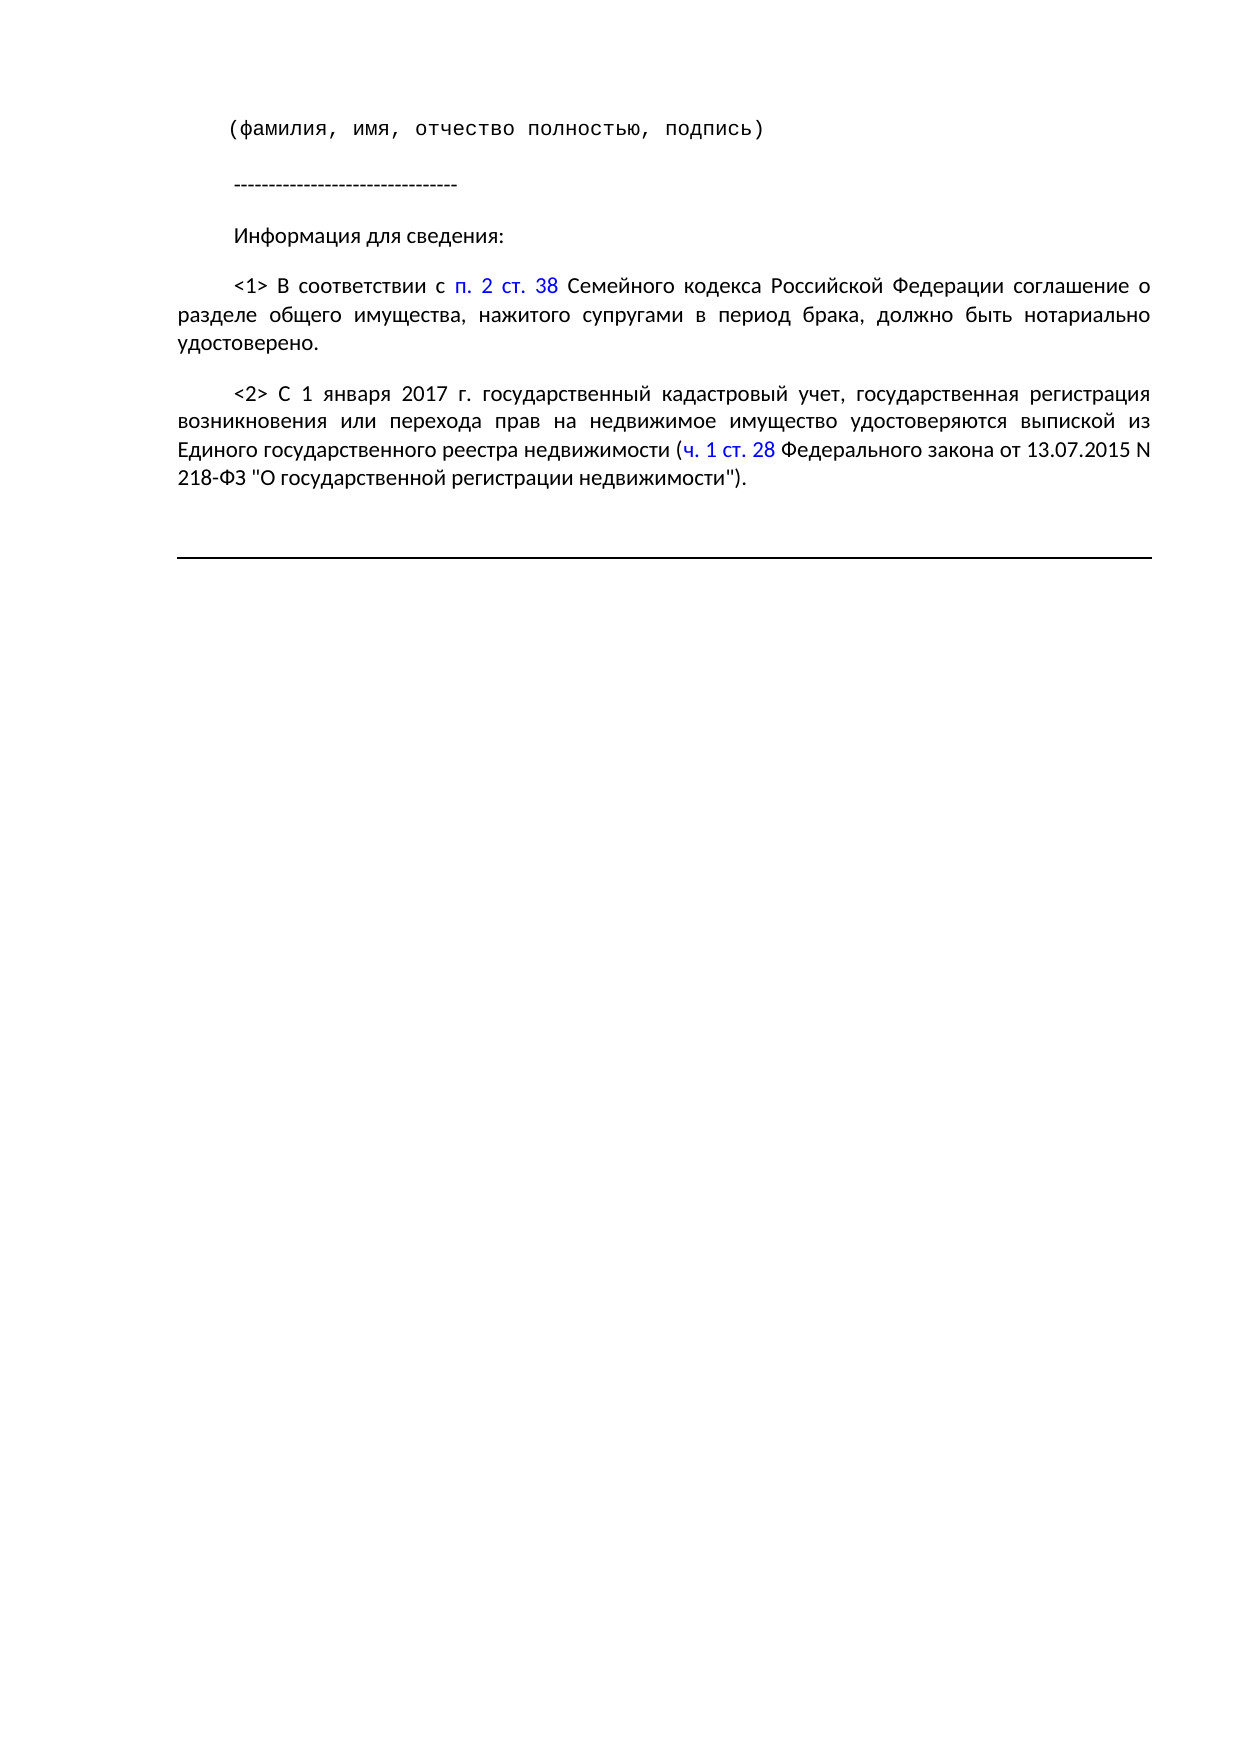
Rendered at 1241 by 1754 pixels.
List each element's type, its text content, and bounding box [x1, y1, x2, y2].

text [177, 118, 1152, 142]
text <2> С 1 января 2017 г. государственный кадастровый учет, государственная регистрация возникновения или перехода прав на недвижимое имущество удостоверяются выпиской из Единого государственного реестра недвижимости (ч. 1 ст. 28 Федерального закона от 13.07.2015 N 218-ФЗ "О государственной регистрации недвижимости"). [177, 379, 1152, 491]
text Информация для сведения: [177, 221, 1152, 249]
text <1> В соответствии с п. 2 ст. 38 Семейного кодекса Российской Федерации соглашение о разделе общего имущества, нажитого супругами в период брака, должно быть нотариально удостоверено. [177, 272, 1152, 356]
text -------------------------------- [177, 170, 1152, 198]
